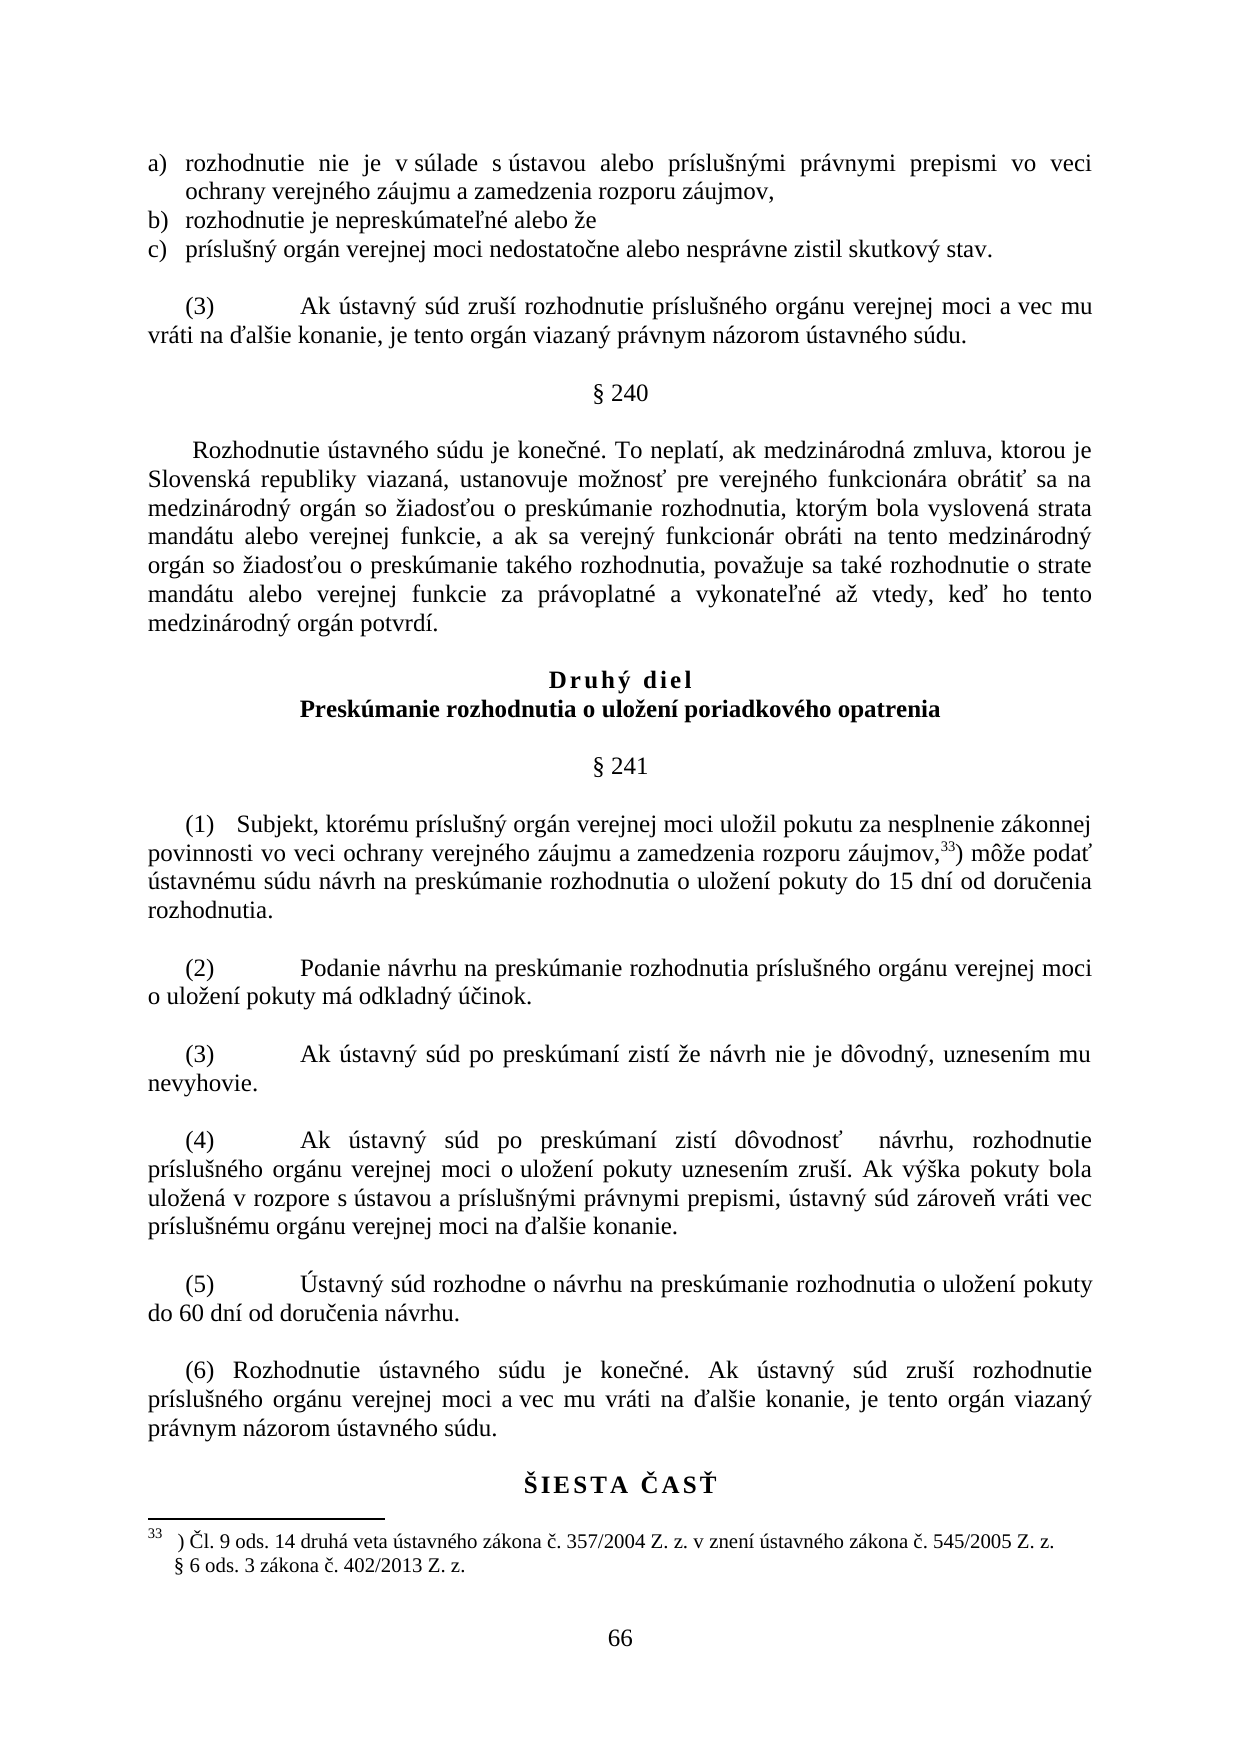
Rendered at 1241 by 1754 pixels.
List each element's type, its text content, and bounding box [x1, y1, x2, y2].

text Druhý diel [148, 665, 1092, 694]
list Podanie návrhu na preskúmanie rozhodnutia príslušného orgánu verejnej moci o uložení pokuty má odkladný účinok. [148, 953, 1092, 1010]
list Ústavný súd rozhodne o návrhu na preskúmanie rozhodnutia o uložení pokuty do 60 dní od doručenia návrhu. [148, 1269, 1092, 1326]
text § 241 [148, 751, 1092, 780]
text Rozhodnutie ústavného súdu je konečné. To neplatí, ak medzinárodná zmluva, ktorou je Slovenská republiky viazaná, ustanovuje možnosť pre verejného funkcionára obrátiť sa na medzinárodný orgán so žiadosťou o preskúmanie rozhodnutia, ktorým bola vyslovená strata mandátu alebo verejnej funkcie, a ak sa verejný funkcionár obráti na tento medzinárodný orgán so žiadosťou o preskúmanie takého rozhodnutia, považuje sa také rozhodnutie o strate mandátu alebo verejnej funkcie za právoplatné a vykonateľné až vtedy, keď ho tento medzinárodný orgán potvrdí. [148, 435, 1092, 636]
subtitle Preskúmanie rozhodnutia o uložení poriadkového opatrenia [148, 694, 1092, 723]
list rozhodnutie je nepreskúmateľné alebo že [148, 205, 1092, 234]
list Ak ústavný súd po preskúmaní zistí dôvodnosť návrhu, rozhodnutie príslušného orgánu verejnej moci o uložení pokuty uznesením zruší. Ak výška pokuty bola uložená v rozpore s ústavou a príslušnými právnymi prepismi, ústavný súd zároveň vráti vec príslušnému orgánu verejnej moci na ďalšie konanie. [148, 1125, 1092, 1240]
list Subjekt, ktorému príslušný orgán verejnej moci uložil pokutu za nesplnenie zákonnej povinnosti vo veci ochrany verejného záujmu a zamedzenia rozporu záujmov,) môže podať ústavnému súdu návrh na preskúmanie rozhodnutia o uložení pokuty do 15 dní od doručenia rozhodnutia. [148, 809, 1092, 924]
list rozhodnutie nie je v súlade s ústavou alebo príslušnými právnymi prepismi vo veci ochrany verejného záujmu a zamedzenia rozporu záujmov, [148, 148, 1092, 205]
list Ak ústavný súd zruší rozhodnutie príslušného orgánu verejnej moci a vec mu vráti na ďalšie konanie, je tento orgán viazaný právnym názorom ústavného súdu. [148, 291, 1092, 349]
list príslušný orgán verejnej moci nedostatočne alebo nesprávne zistil skutkový stav. [148, 234, 1092, 263]
text Šiesta časť [148, 1470, 1092, 1499]
text (6) Rozhodnutie ústavného súdu je konečné. Ak ústavný súd zruší rozhodnutie príslušného orgánu verejnej moci a vec mu vráti na ďalšie konanie, je tento orgán viazaný právnym názorom ústavného súdu. [148, 1355, 1092, 1441]
text § 240 [148, 378, 1092, 406]
list Ak ústavný súd po preskúmaní zistí že návrh nie je dôvodný, uznesením mu nevyhovie. [148, 1039, 1092, 1096]
